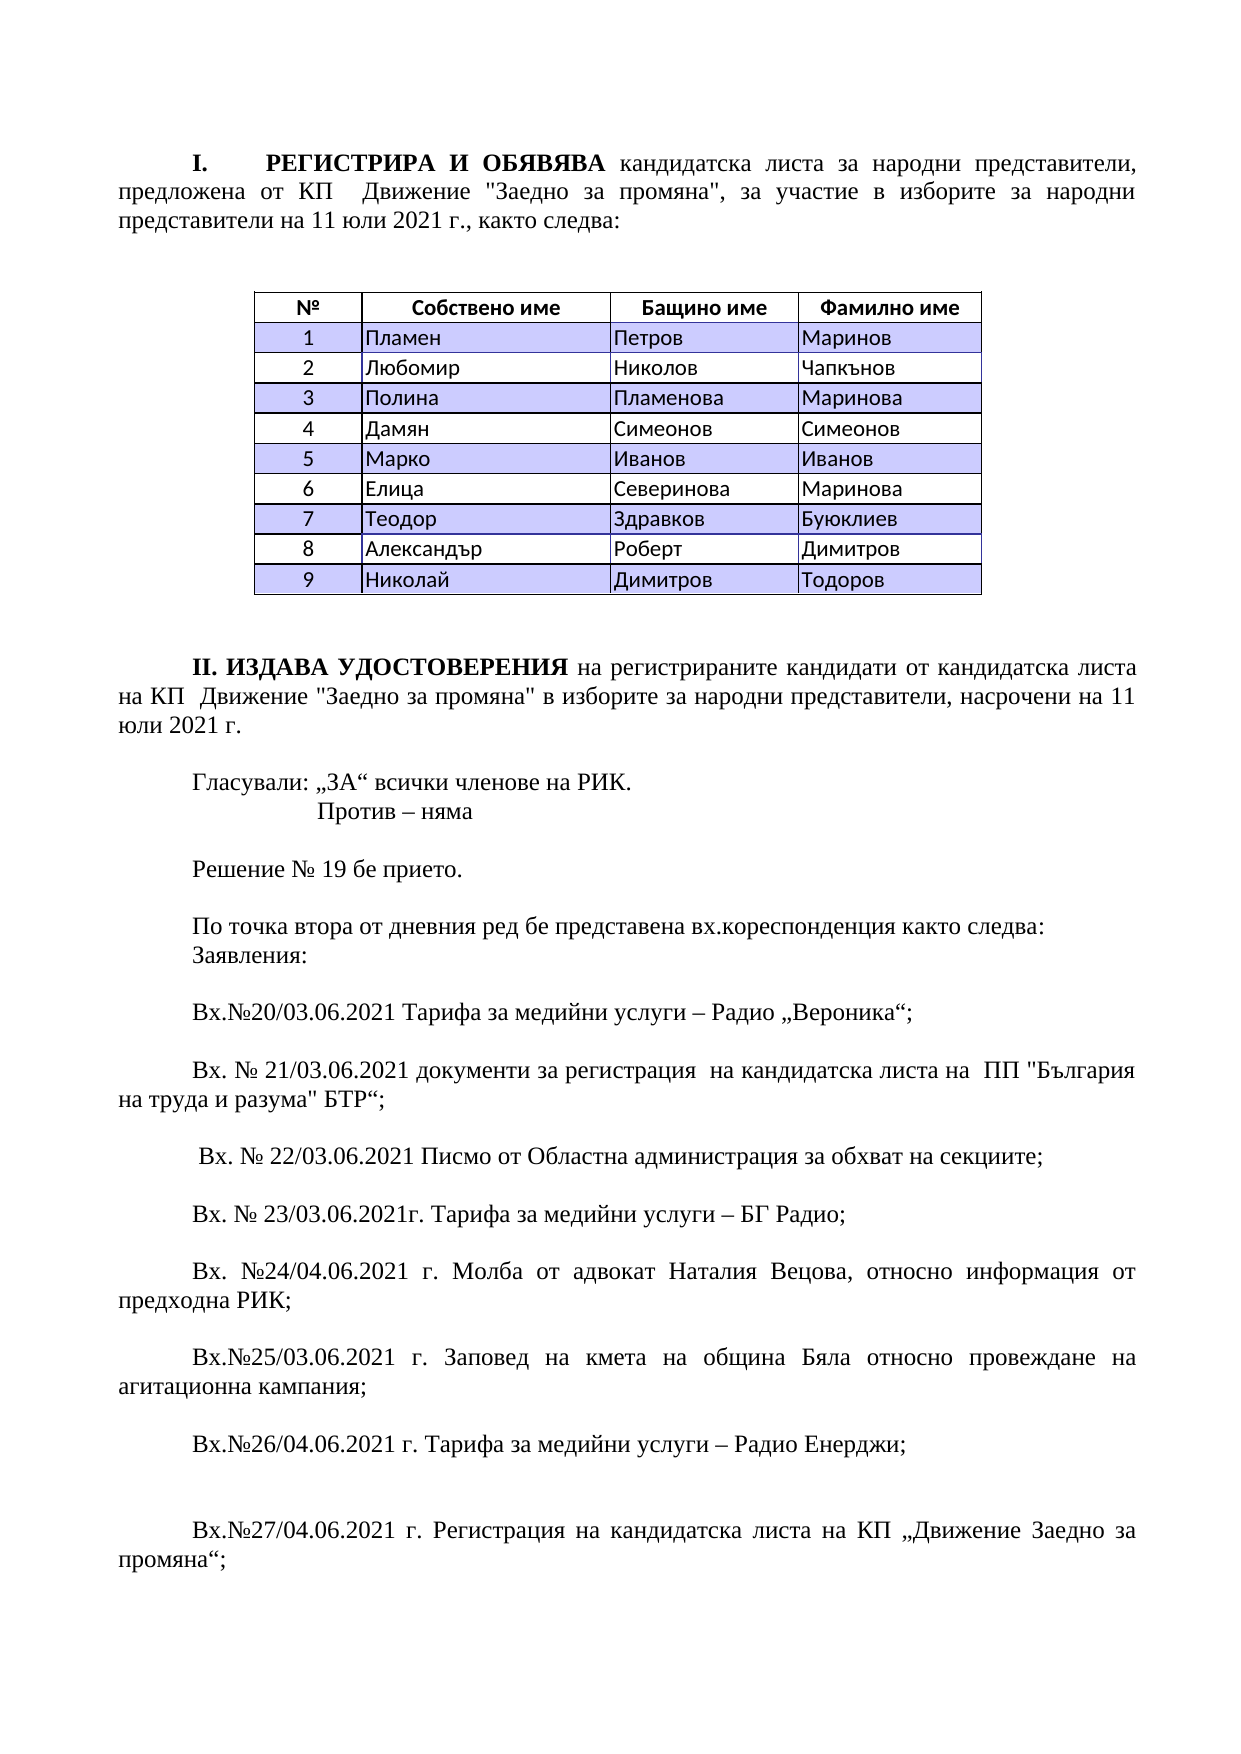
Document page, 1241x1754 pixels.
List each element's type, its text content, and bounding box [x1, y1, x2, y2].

table_cell Дамян [363, 414, 610, 442]
text II. ИЗДАВА УДОСТОВЕРЕНИЯ на регистрираните кандидати от кандидатскa листa на КП Движение "Заедно за промяна" в изборите за народни представители, насрочени на 11 юли 2021 г. [118, 652, 1137, 739]
table_cell Димитров [799, 535, 981, 563]
text Вх. № 22/03.06.2021 Писмо от Областна администрация за обхват на секциите; [118, 1141, 1137, 1170]
table_cell Северинова [611, 474, 798, 503]
text Вх.№20/03.06.2021 Тарифа за медийни услуги – Радио „Вероника“; [118, 997, 1137, 1026]
table_cell Любомир [363, 353, 610, 382]
table_cell Петров [611, 323, 798, 352]
table_cell 6 [255, 474, 361, 503]
table_cell Симеонов [799, 414, 981, 442]
text Вх. №24/04.06.2021 г. Молба от адвокат Наталия Вецова, относно информация от предходна РИК; [118, 1256, 1137, 1314]
table_cell Елица [363, 474, 610, 503]
table_cell Пламен [363, 323, 610, 352]
table_header Собствено име [363, 293, 610, 322]
table_cell Маринова [799, 384, 981, 412]
text Вх. № 23/03.06.2021г. Тарифа за медийни услуги – БГ Радио; [118, 1199, 1137, 1227]
table_cell Николов [611, 353, 798, 382]
table_cell Николай [363, 565, 610, 593]
table_header № [255, 293, 361, 322]
table_cell Тодоров [799, 565, 981, 593]
table_cell Пламенова [611, 384, 798, 412]
table_cell Александър [363, 535, 610, 563]
table_cell 8 [255, 535, 361, 563]
table_cell Роберт [611, 535, 798, 563]
table_cell 2 [255, 353, 361, 382]
table_cell 7 [255, 505, 361, 533]
table_cell 1 [255, 323, 361, 352]
table_cell 3 [255, 384, 361, 412]
table_cell Иванов [799, 444, 981, 473]
text Вх.№25/03.06.2021 г. Заповед на кмета на община Бяла относно провеждане на агитационна кампания; [118, 1342, 1137, 1400]
table_cell Маринов [799, 323, 981, 352]
table_cell Симеонов [611, 414, 798, 442]
table_header Фамилно име [799, 293, 981, 322]
table_cell Димитров [611, 565, 798, 593]
table_header Бащино име [611, 293, 798, 322]
table_cell 4 [255, 414, 361, 442]
text Вх.№26/04.06.2021 г. Тарифа за медийни услуги – Радио Енерджи; [118, 1429, 1137, 1457]
table_cell Теодор [363, 505, 610, 533]
table_cell Чапкънов [799, 353, 981, 382]
table_cell Здравков [611, 505, 798, 533]
text Гласували: „ЗА“ всички членове на РИК. [118, 767, 1137, 796]
text Вх. № 21/03.06.2021 документи за регистрация на кандидатска листа на ПП "България на труда и разума" БТР“; [118, 1055, 1137, 1112]
table_cell Иванов [611, 444, 798, 473]
table_cell 5 [255, 444, 361, 473]
table_cell Марко [363, 444, 610, 473]
table_cell Маринова [799, 474, 981, 503]
text По точка втора от дневния ред бе представена вх.кореспонденция както следва: [118, 911, 1137, 940]
text Вх.№27/04.06.2021 г. Регистрация на кандидатска листа на КП „Движение Заедно за промяна“; [118, 1515, 1137, 1572]
table_cell 9 [255, 565, 361, 593]
table_cell Полина [363, 384, 610, 412]
text Решение № 19 бе прието. [118, 854, 1137, 882]
text I. РЕГИСТРИРА И ОБЯВЯВА кандидатска листа за народни представители, предложена от КП Движение "Заедно за промяна", за участие в изборите за народни представители на 11 юли 2021 г., както следва: [118, 148, 1137, 234]
text Заявления: [118, 940, 1137, 969]
table_cell Буюклиев [799, 505, 981, 533]
text Против – няма [118, 796, 1137, 825]
